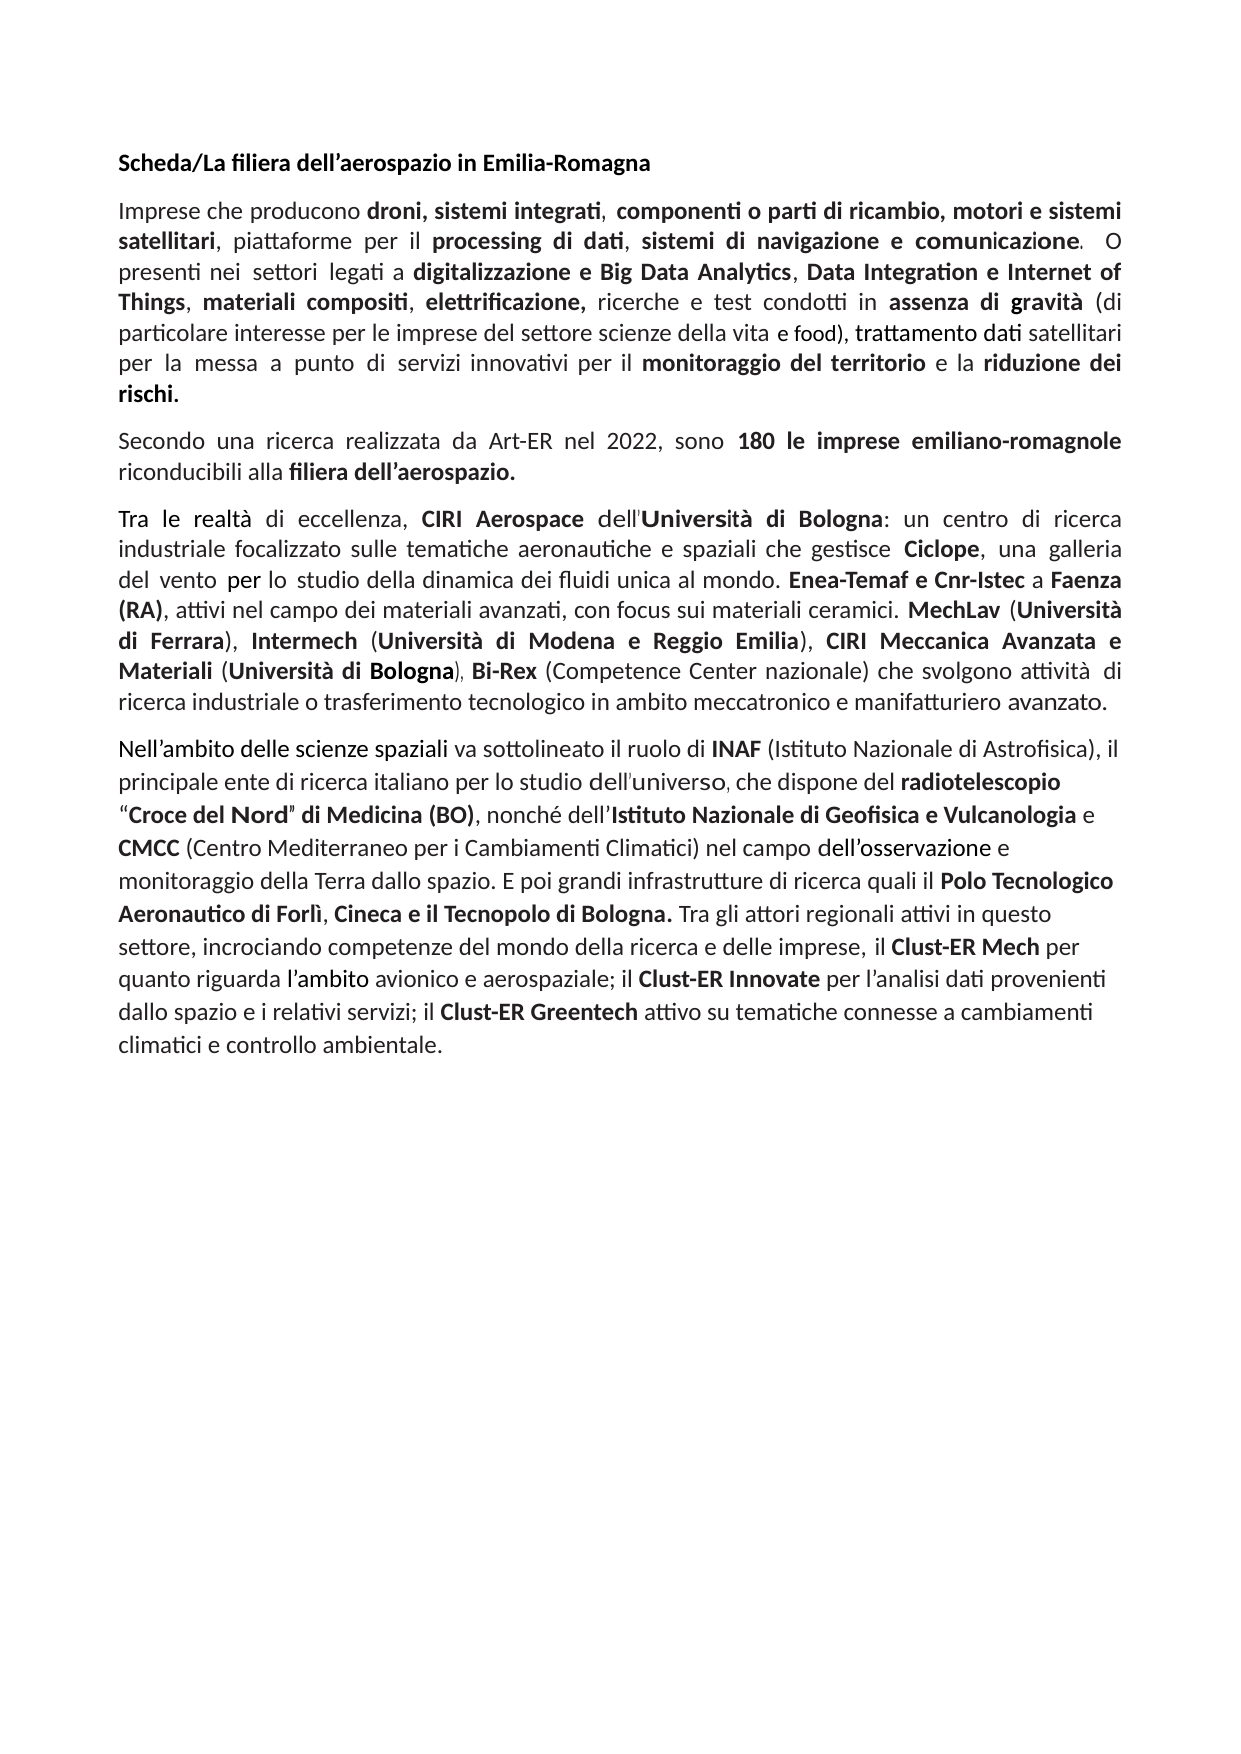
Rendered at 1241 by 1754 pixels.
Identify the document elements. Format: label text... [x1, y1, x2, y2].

text Imprese che producono droni, sistemi integrati, componenti o parti di ricambio, motori e sistemi satellitari, piattaforme per il processing di dati, sistemi di navigazione e comunicazione. O presenti nei settori legati a digitalizzazione e Big Data Analytics, Data Integration e Internet of Things, materiali compositi, elettrificazione, ricerche e test condotti in assenza di gravità (di particolare interesse per le imprese del settore scienze della vita e food), trattamento dati satellitari per la messa a punto di servizi innovativi per il monitoraggio del territorio e la riduzione dei rischi. [118, 195, 1122, 408]
text Scheda/La filiera dell’aerospazio in Emilia-Romagna [118, 148, 1122, 178]
text Tra le realtà di eccellenza, CIRI Aerospace dell’Università di Bologna: un centro di ricerca industriale focalizzato sulle tematiche aeronautiche e spaziali che gestisce Ciclope, una galleria del vento per lo studio della dinamica dei fluidi unica al mondo. Enea-Temaf e Cnr-Istec a Faenza (RA), attivi nel campo dei materiali avanzati, con focus sui materiali ceramici. MechLav (Università di Ferrara), Intermech (Università di Modena e Reggio Emilia), CIRI Meccanica Avanzata e Materiali (Università di Bologna), Bi-Rex (Competence Center nazionale) che svolgono attività di ricerca industriale o trasferimento tecnologico in ambito meccatronico e manifatturiero avanzato. [118, 503, 1122, 716]
text Secondo una ricerca realizzata da Art-ER nel 2022, sono 180 le imprese emiliano-romagnole riconducibili alla filiera dell’aerospazio. [118, 425, 1122, 486]
text Nell’ambito delle scienze spaziali va sottolineato il ruolo di INAF (Istituto Nazionale di Astrofisica), il principale ente di ricerca italiano per lo studio dell’universo, che dispone del radiotelescopio “Croce del Nord” di Medicina (BO), nonché dell’Istituto Nazionale di Geofisica e Vulcanologia e CMCC (Centro Mediterraneo per i Cambiamenti Climatici) nel campo dell’osservazione e monitoraggio della Terra dallo spazio. E poi grandi infrastrutture di ricerca quali il Polo Tecnologico Aeronautico di Forlì, Cineca e il Tecnopolo di Bologna. Tra gli attori regionali attivi in questo settore, incrociando competenze del mondo della ricerca e delle imprese, il Clust-ER Mech per quanto riguarda l’ambito avionico e aerospaziale; il Clust-ER Innovate per l’analisi dati provenienti dallo spazio e i relativi servizi; il Clust-ER Greentech attivo su tematiche connesse a cambiamenti climatici e controllo ambientale. [118, 733, 1122, 1060]
